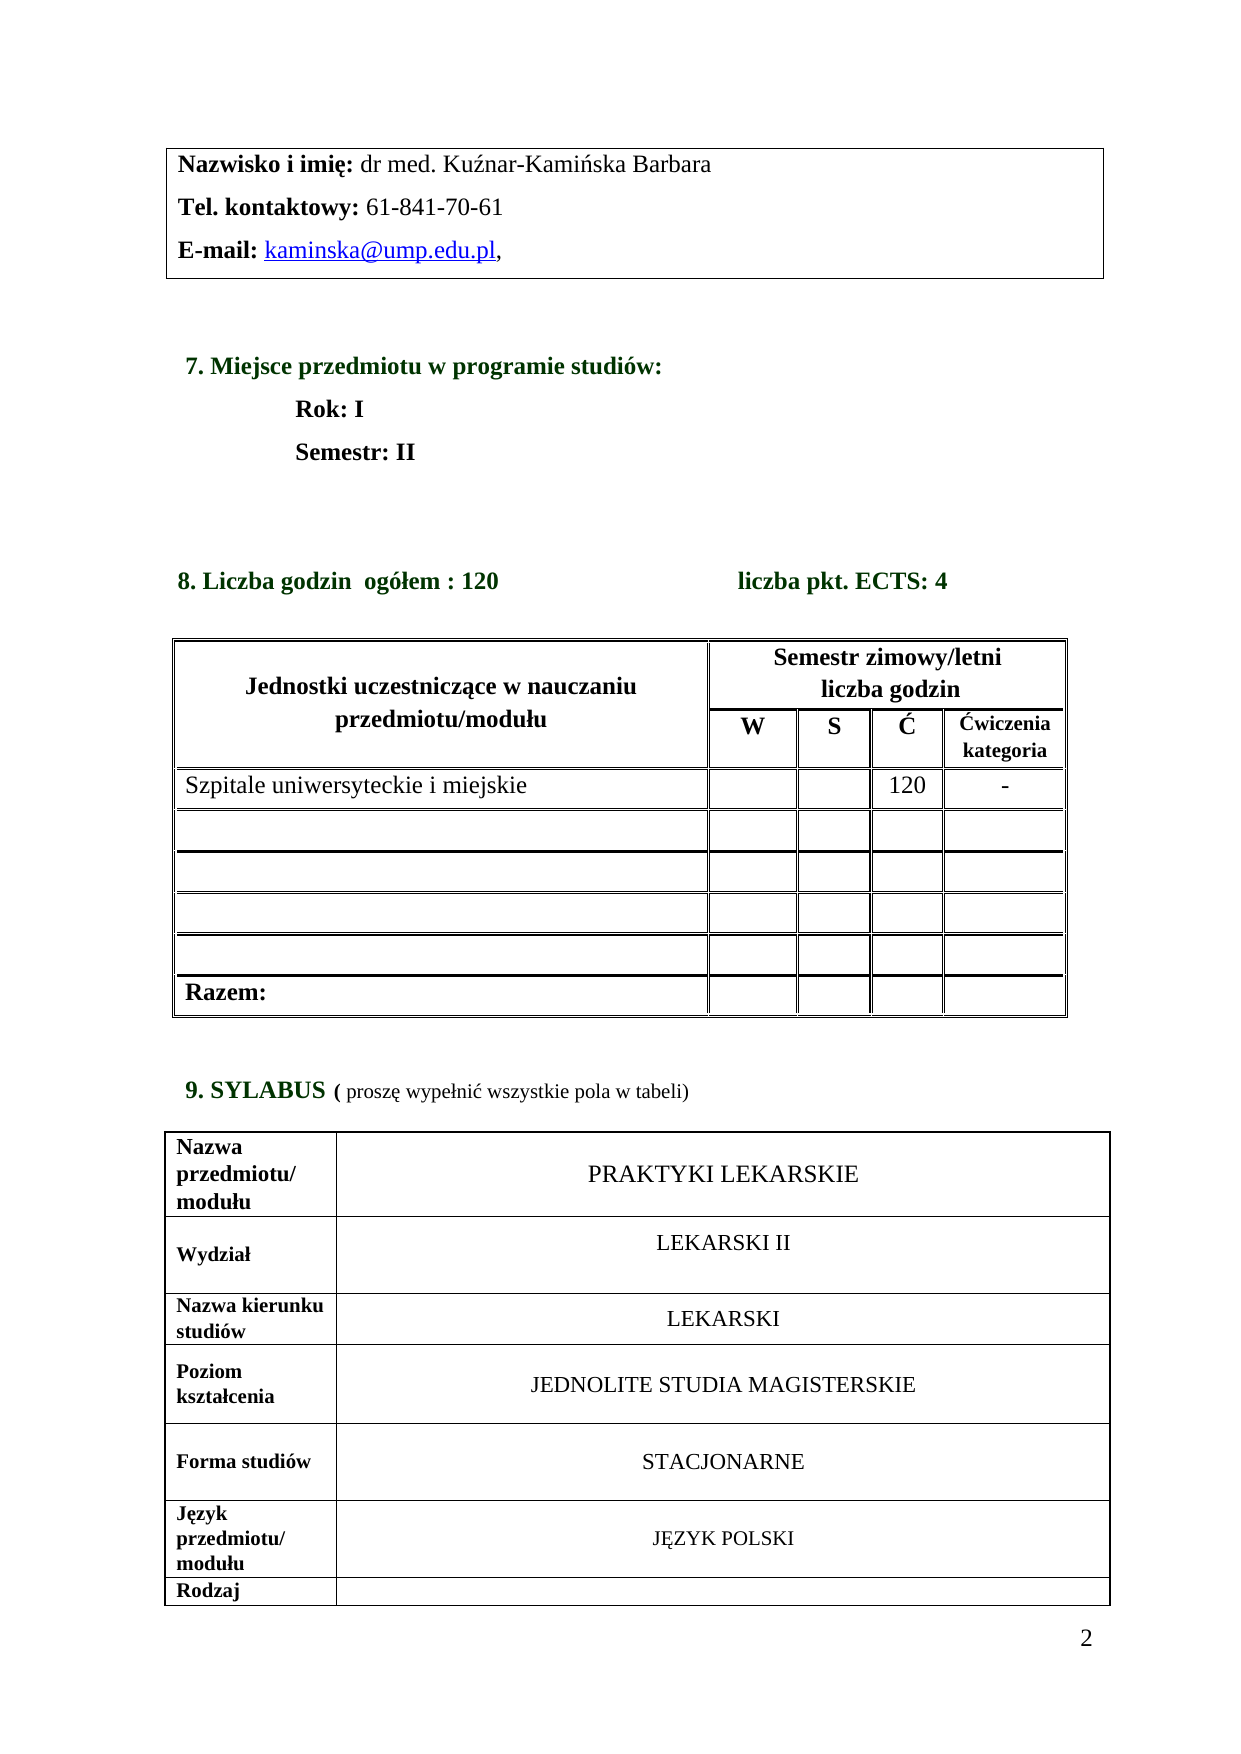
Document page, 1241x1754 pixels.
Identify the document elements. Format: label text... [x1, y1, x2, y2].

table_cell [873, 894, 942, 932]
table_cell [871, 976, 943, 1015]
table_cell - [945, 767, 1065, 808]
table_cell [945, 808, 1065, 849]
table_cell Wydział [166, 1217, 336, 1292]
table_cell LEKARSKI [337, 1294, 1109, 1344]
table_cell [943, 974, 1067, 1015]
text 8. Liczba godzin ogółem : 120 liczba pkt. ECTS: 4 [177, 566, 1093, 595]
table_cell [799, 853, 869, 891]
table_cell [797, 974, 871, 1015]
table_cell [175, 932, 707, 973]
text 7. Miejsce przedmiotu w programie studiów: [148, 351, 1093, 379]
table_cell [799, 936, 869, 973]
table_cell [710, 853, 796, 891]
table_cell Język przedmiotu/ modułu [166, 1501, 336, 1577]
table_cell JĘZYK POLSKI [337, 1501, 1109, 1577]
table_cell [174, 850, 707, 891]
table_cell Razem: [174, 974, 708, 1015]
table_cell S [799, 711, 869, 767]
text 9. SYLABUS ( proszę wypełnić wszystkie pola w tabeli) [148, 1076, 1093, 1104]
table_cell [945, 850, 1067, 891]
table_cell Ć [873, 711, 942, 767]
table_cell [710, 894, 796, 932]
table_cell [873, 936, 942, 973]
text Semestr: II [148, 437, 1093, 466]
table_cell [166, 1578, 336, 1605]
table_cell Forma studiów [166, 1424, 336, 1500]
table_cell [799, 894, 869, 932]
table_cell 120 [873, 770, 942, 808]
table_cell [175, 808, 707, 849]
table_cell [945, 891, 1065, 932]
table_cell Nazwa kierunku studiów [166, 1294, 336, 1344]
table_cell Ćwiczenia kategoria [945, 708, 1065, 767]
table_header Nazwisko i imię: dr med. Kuźnar-Kamińska Barbara Tel. kontaktowy: 61-841-70-61 E-mail: kaminska@ump.edu.pl, [167, 149, 1103, 278]
table_cell [799, 811, 869, 849]
table_cell W [710, 711, 796, 767]
table_cell [873, 853, 942, 891]
text Rok: I [148, 394, 1093, 423]
table_cell STACJONARNE [337, 1424, 1109, 1500]
table_header PRAKTYKI LEKARSKIE [337, 1133, 1109, 1216]
table_cell Poziom kształcenia [166, 1345, 336, 1423]
table_cell [873, 811, 942, 849]
table_header Semestr zimowy/letni liczba godzin [708, 639, 1067, 708]
table_header Jednostki uczestniczące w nauczaniu przedmiotu/modułu [175, 642, 708, 767]
table_cell [708, 974, 797, 1015]
table_cell [710, 770, 796, 808]
table_cell JEDNOLITE STUDIA MAGISTERSKIE [337, 1345, 1109, 1423]
table_cell Szpitale uniwersyteckie i miejskie [175, 767, 707, 808]
table_cell [945, 932, 1065, 973]
table_cell [175, 891, 707, 932]
table_header Nazwa przedmiotu/ modułu [166, 1133, 336, 1216]
table_cell [710, 811, 796, 849]
table_cell [710, 936, 796, 973]
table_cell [337, 1578, 1109, 1605]
table_cell LEKARSKI II [337, 1217, 1109, 1292]
table_cell [799, 770, 869, 808]
